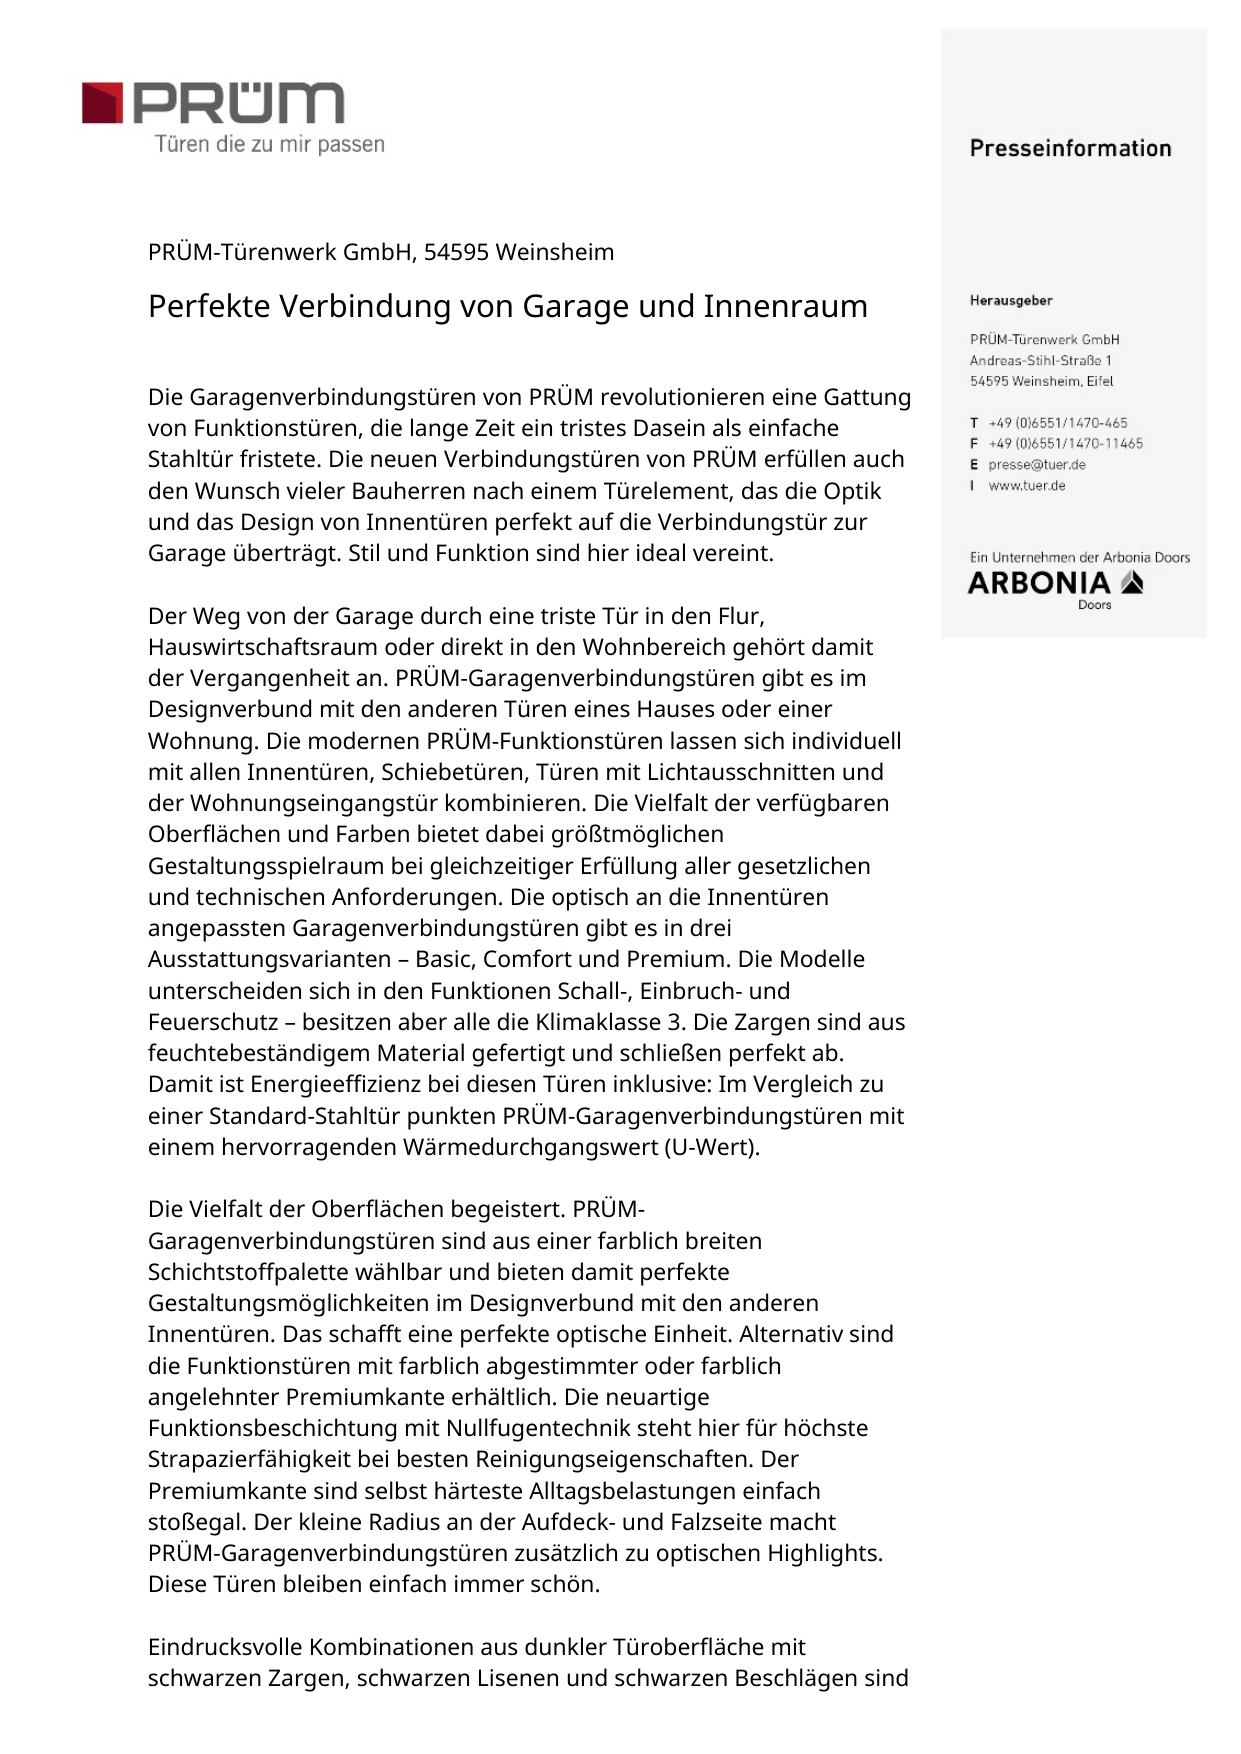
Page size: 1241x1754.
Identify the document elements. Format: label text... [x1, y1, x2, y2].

picture [0, 0, 1236, 1748]
text Die Garagenverbindungstüren von PRÜM revolutionieren eine Gattung von Funktionstüren, die lange Zeit ein tristes Dasein als einfache Stahltür fristete. Die neuen Verbindungstüren von PRÜM erfüllen auch den Wunsch vieler Bauherren nach einem Türelement, das die Optik und das Design von Innentüren perfekt auf die Verbindungstür zur Garage überträgt. Stil und Funktion sind hier ideal vereint. [148, 381, 916, 568]
text PRÜM-Türenwerk GmbH, 54595 Weinsheim [148, 236, 916, 267]
text Der Weg von der Garage durch eine triste Tür in den Flur, Hauswirtschaftsraum oder direkt in den Wohnbereich gehört damit der Vergangenheit an. PRÜM-Garagenverbindungstüren gibt es im Designverbund mit den anderen Türen eines Hauses oder einer Wohnung. Die modernen PRÜM-Funktionstüren lassen sich individuell mit allen Innentüren, Schiebetüren, Türen mit Lichtausschnitten und der Wohnungseingangstür kombinieren. Die Vielfalt der verfügbaren Oberflächen und Farben bietet dabei größtmöglichen Gestaltungsspielraum bei gleichzeitiger Erfüllung aller gesetzlichen und technischen Anforderungen. Die optisch an die Innentüren angepassten Garagenverbindungstüren gibt es in drei Ausstattungsvarianten – Basic, Comfort und Premium. Die Modelle unterscheiden sich in den Funktionen Schall-, Einbruch- und Feuerschutz – besitzen aber alle die Klimaklasse 3. Die Zargen sind aus feuchtebeständigem Material gefertigt und schließen perfekt ab. Damit ist Energieeffizienz bei diesen Türen inklusive: Im Vergleich zu einer Standard-Stahltür punkten PRÜM-Garagenverbindungstüren mit einem hervorragenden Wärmedurchgangswert (U-Wert). [148, 600, 916, 1162]
text Die Vielfalt der Oberflächen begeistert. PRÜM-Garagenverbindungstüren sind aus einer farblich breiten Schichtstoffpalette wählbar und bieten damit perfekte Gestaltungsmöglichkeiten im Designverbund mit den anderen Innentüren. Das schafft eine perfekte optische Einheit. Alternativ sind die Funktionstüren mit farblich abgestimmter oder farblich angelehnter Premiumkante erhältlich. Die neuartige Funktionsbeschichtung mit Nullfugentechnik steht hier für höchste Strapazierfähigkeit bei besten Reinigungseigenschaften. Der Premiumkante sind selbst härteste Alltagsbelastungen einfach stoßegal. Der kleine Radius an der Aufdeck- und Falzseite macht PRÜM-Garagenverbindungstüren zusätzlich zu optischen Highlights. Diese Türen bleiben einfach immer schön. [148, 1193, 916, 1600]
text Perfekte Verbindung von Garage und Innenraum [148, 284, 916, 327]
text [148, 1631, 916, 1693]
